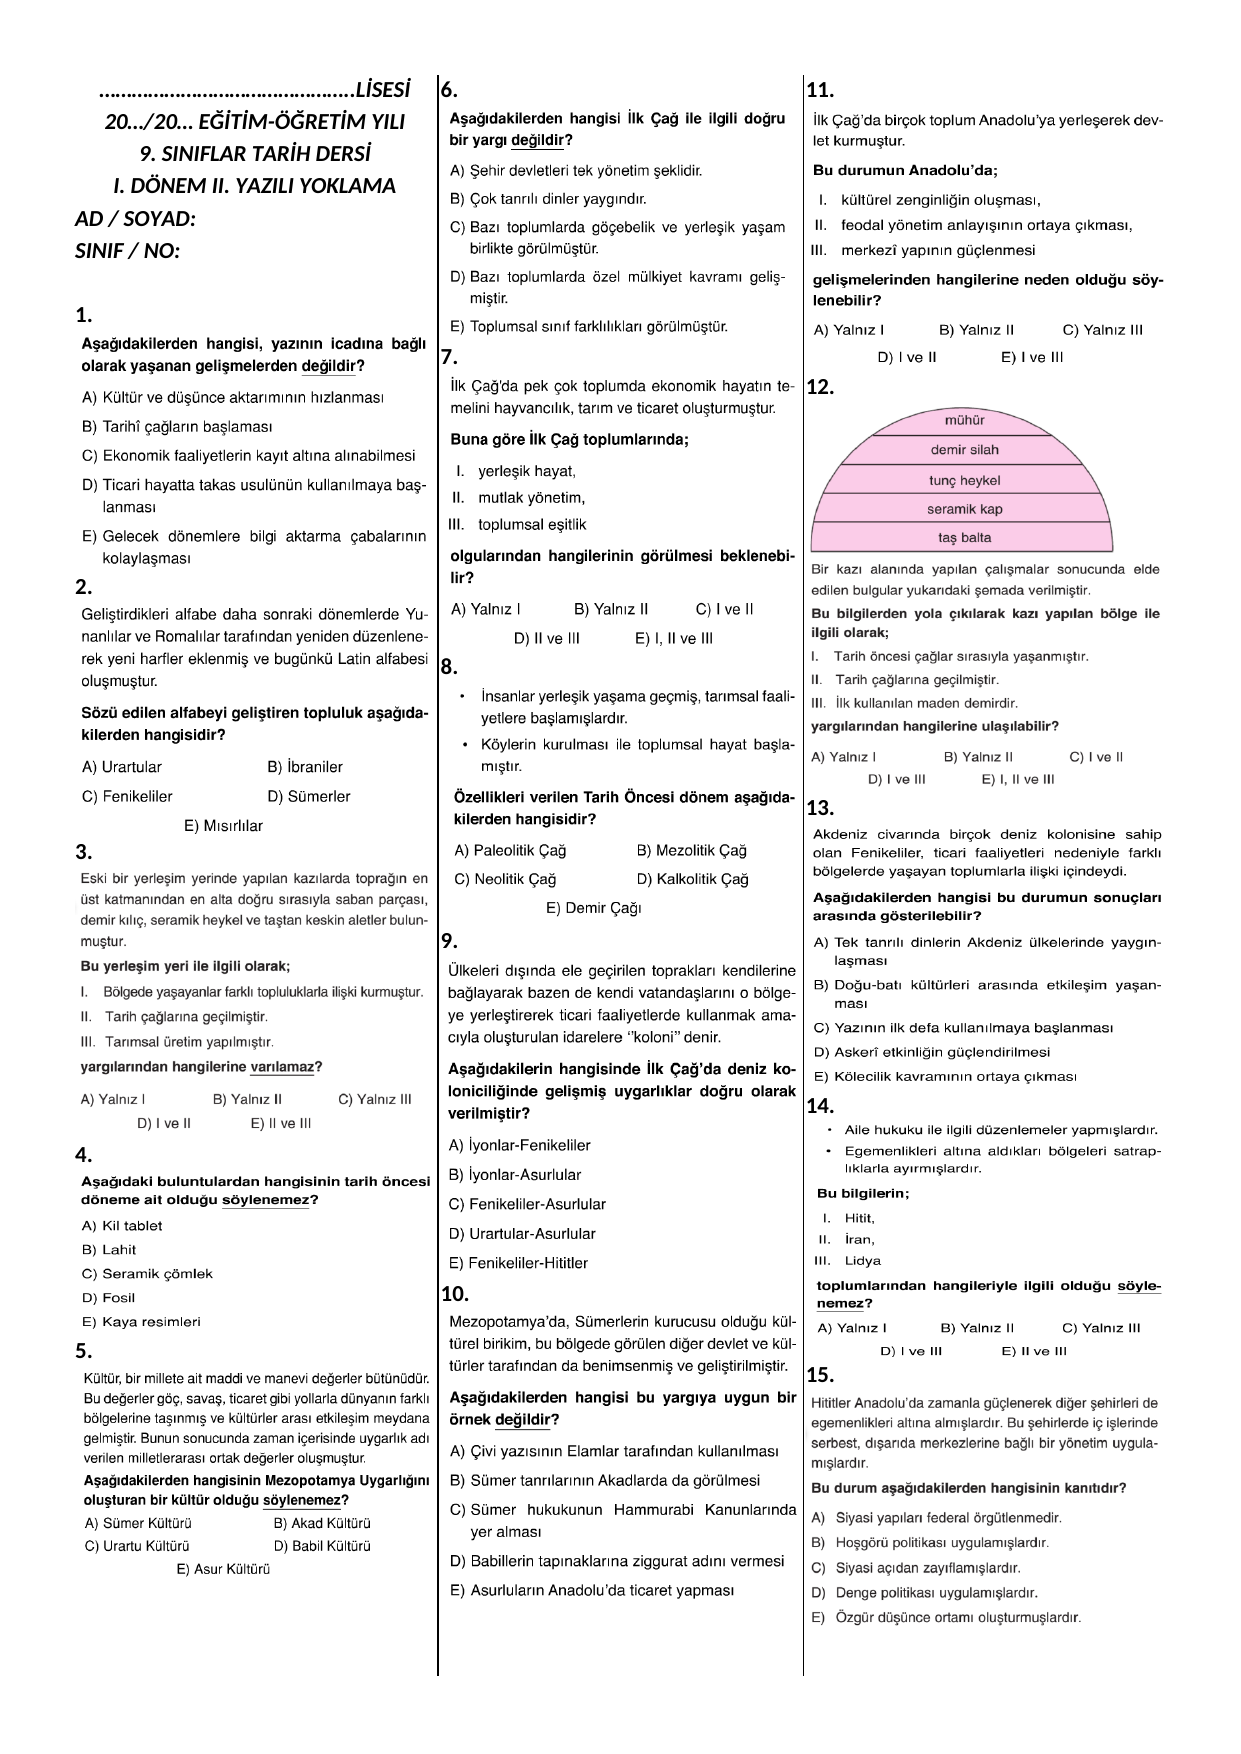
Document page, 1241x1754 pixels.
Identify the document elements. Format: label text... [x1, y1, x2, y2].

text ………………………………………..LİSESİ 20…/20… EĞİTİM-ÖĞRETİM YILI [75, 75, 434, 135]
text 2. [75, 572, 434, 600]
picture [805, 403, 1165, 790]
text 1. [75, 300, 434, 328]
text 8. [440, 652, 800, 680]
picture [440, 1311, 799, 1605]
text 5. [75, 1336, 434, 1364]
text 4. [75, 1140, 434, 1168]
picture [440, 373, 799, 648]
text AD / SOYAD: [75, 204, 434, 232]
picture [75, 332, 434, 568]
text 13. [806, 793, 1165, 821]
text 9. [440, 926, 800, 954]
picture [75, 1368, 434, 1579]
picture [805, 1392, 1165, 1632]
text 3. [75, 837, 434, 865]
text 10. [440, 1279, 800, 1307]
picture [805, 107, 1165, 368]
text 11. [806, 75, 1165, 103]
picture [440, 957, 799, 1275]
text 14. [806, 1091, 1165, 1119]
text I. DÖNEM II. YAZILI YOKLAMA [75, 172, 434, 199]
picture [75, 604, 434, 834]
picture [805, 1123, 1165, 1357]
text 7. [440, 342, 800, 370]
picture [805, 825, 1165, 1087]
picture [75, 869, 434, 1136]
text 6. [440, 75, 800, 103]
text 12. [806, 372, 1165, 400]
picture [75, 1172, 434, 1332]
text 9. SINIFLAR TARİH DERSİ [75, 139, 434, 167]
picture [440, 683, 799, 922]
text SINIF / NO: [75, 236, 434, 264]
picture [440, 107, 799, 338]
text 15. [806, 1360, 1165, 1388]
